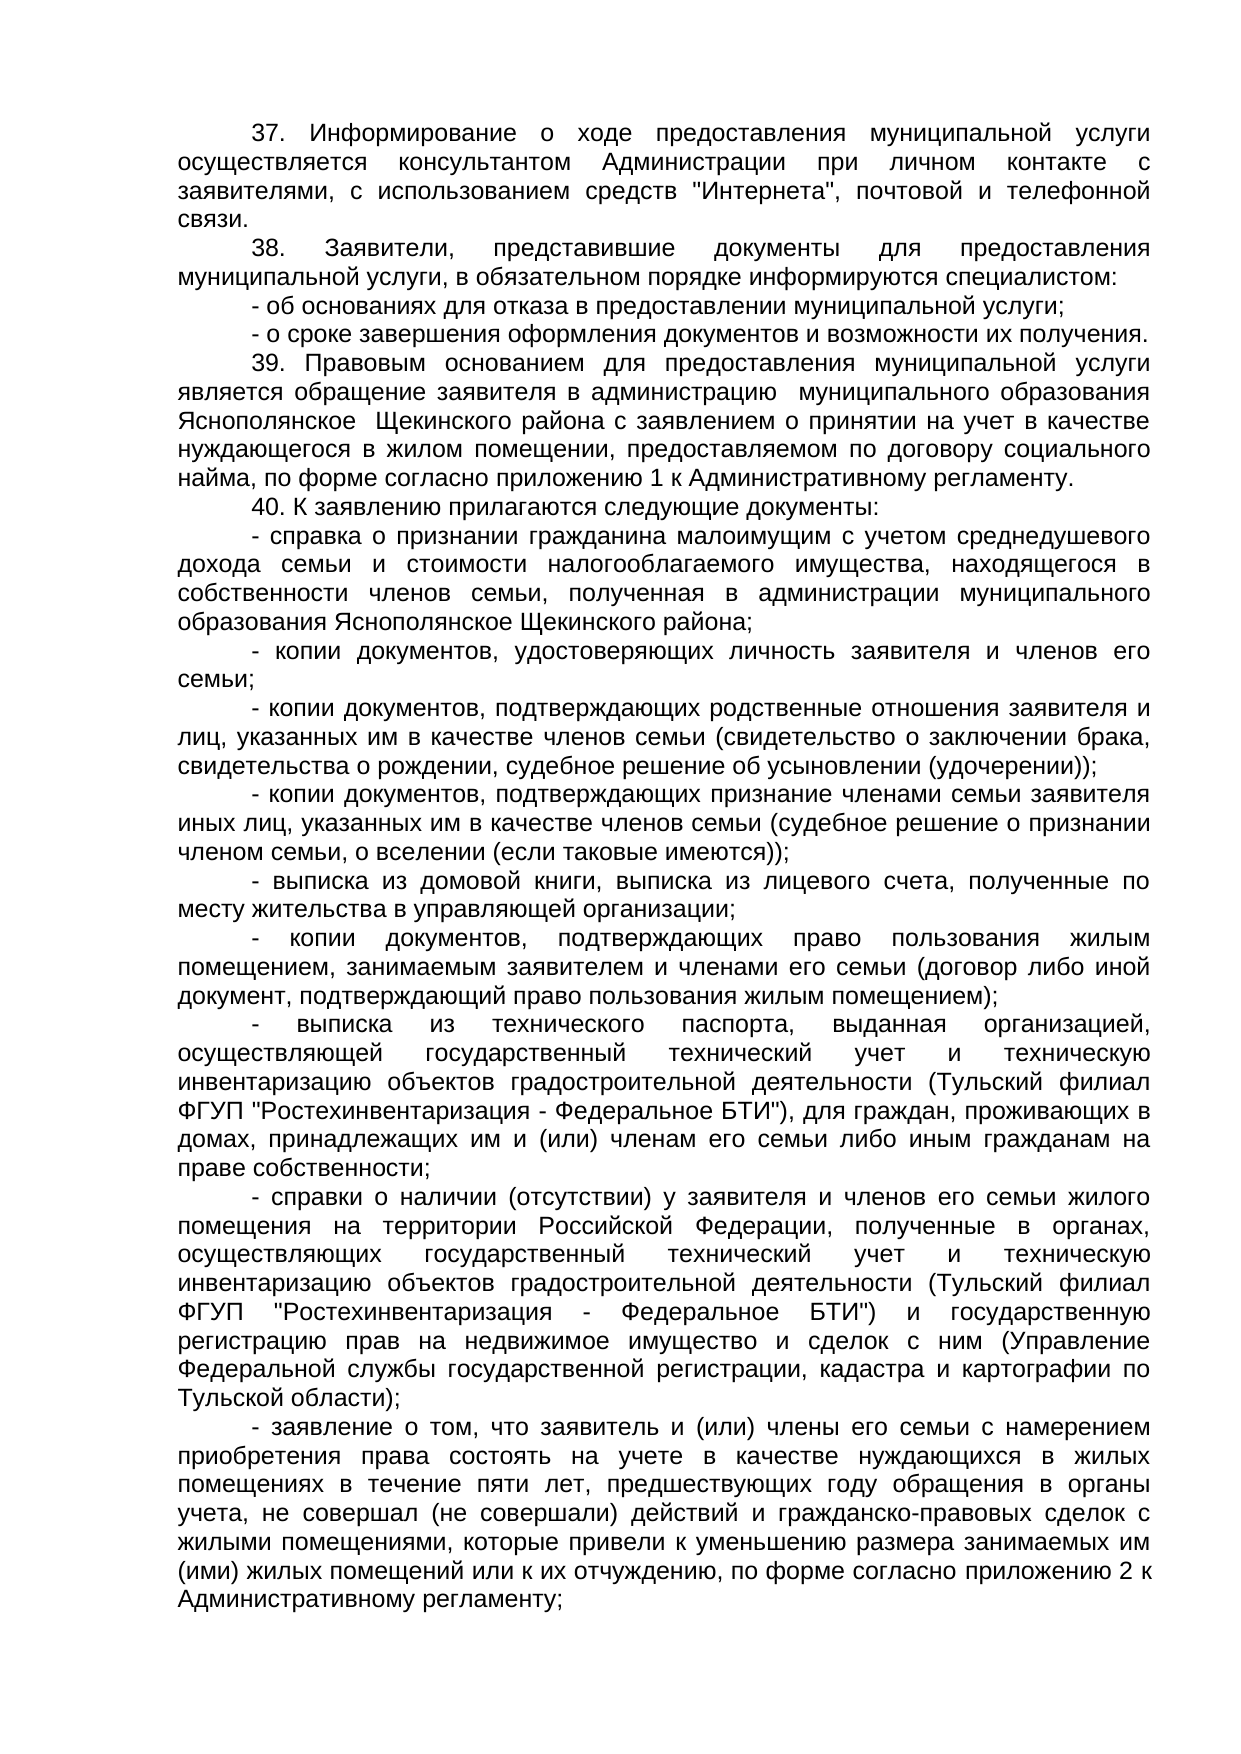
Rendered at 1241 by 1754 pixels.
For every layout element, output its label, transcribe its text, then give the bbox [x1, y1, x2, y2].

text 38. Заявители, представившие документы для предоставления муниципальной услуги, в обязательном порядке информируются специалистом: [177, 233, 1152, 291]
text 40. К заявлению прилагаются следующие документы: [177, 492, 1152, 521]
text - об основаниях для отказа в предоставлении муниципальной услуги; [177, 291, 1152, 319]
text - о сроке завершения оформления документов и возможности их получения. [177, 319, 1152, 348]
text - справка о признании гражданина малоимущим с учетом среднедушевого дохода семьи и стоимости налогооблагаемого имущества, находящегося в собственности членов семьи, полученная в администрации муниципального образования Яснополянское Щекинского района; [177, 521, 1152, 636]
text - выписка из технического паспорта, выданная организацией, осуществляющей государственный технический учет и техническую инвентаризацию объектов градостроительной деятельности (Тульский филиал ФГУП "Ростехинвентаризация - Федеральное БТИ"), для граждан, проживающих в домах, принадлежащих им и (или) членам его семьи либо иным гражданам на праве собственности; [177, 1009, 1152, 1182]
text - справки о наличии (отсутствии) у заявителя и членов его семьи жилого помещения на территории Российской Федерации, полученные в органах, осуществляющих государственный технический учет и техническую инвентаризацию объектов градостроительной деятельности (Тульский филиал ФГУП "Ростехинвентаризация - Федеральное БТИ") и государственную регистрацию прав на недвижимое имущество и сделок с ним (Управление Федеральной службы государственной регистрации, кадастра и картографии по Тульской области); [177, 1182, 1152, 1412]
text 37. Информирование о ходе предоставления муниципальной услуги осуществляется консультантом Администрации при личном контакте с заявителями, с использованием средств "Интернета", почтовой и телефонной связи. [177, 118, 1152, 233]
text - копии документов, подтверждающих родственные отношения заявителя и лиц, указанных им в качестве членов семьи (свидетельство о заключении брака, свидетельства о рождении, судебное решение об усыновлении (удочерении)); [177, 693, 1152, 779]
text - копии документов, подтверждающих право пользования жилым помещением, занимаемым заявителем и членами его семьи (договор либо иной документ, подтверждающий право пользования жилым помещением); [177, 923, 1152, 1009]
text 39. Правовым основанием для предоставления муниципальной услуги является обращение заявителя в администрацию муниципального образования Яснополянское Щекинского района с заявлением о принятии на учет в качестве нуждающегося в жилом помещении, предоставляемом по договору социального найма, по форме согласно приложению 1 к Административному регламенту. [177, 348, 1152, 492]
text - копии документов, удостоверяющих личность заявителя и членов его семьи; [177, 636, 1152, 693]
text - выписка из домовой книги, выписка из лицевого счета, полученные по месту жительства в управляющей организации; [177, 866, 1152, 923]
text - заявление о том, что заявитель и (или) члены его семьи с намерением приобретения права состоять на учете в качестве нуждающихся в жилых помещениях в течение пяти лет, предшествующих году обращения в органы учета, не совершал (не совершали) действий и гражданско-правовых сделок с жилыми помещениями, которые привели к уменьшению размера занимаемых им (ими) жилых помещений или к их отчуждению, по форме согласно приложению 2 к Административному регламенту; [177, 1412, 1152, 1613]
text - копии документов, подтверждающих признание членами семьи заявителя иных лиц, указанных им в качестве членов семьи (судебное решение о признании членом семьи, о вселении (если таковые имеются)); [177, 779, 1152, 866]
